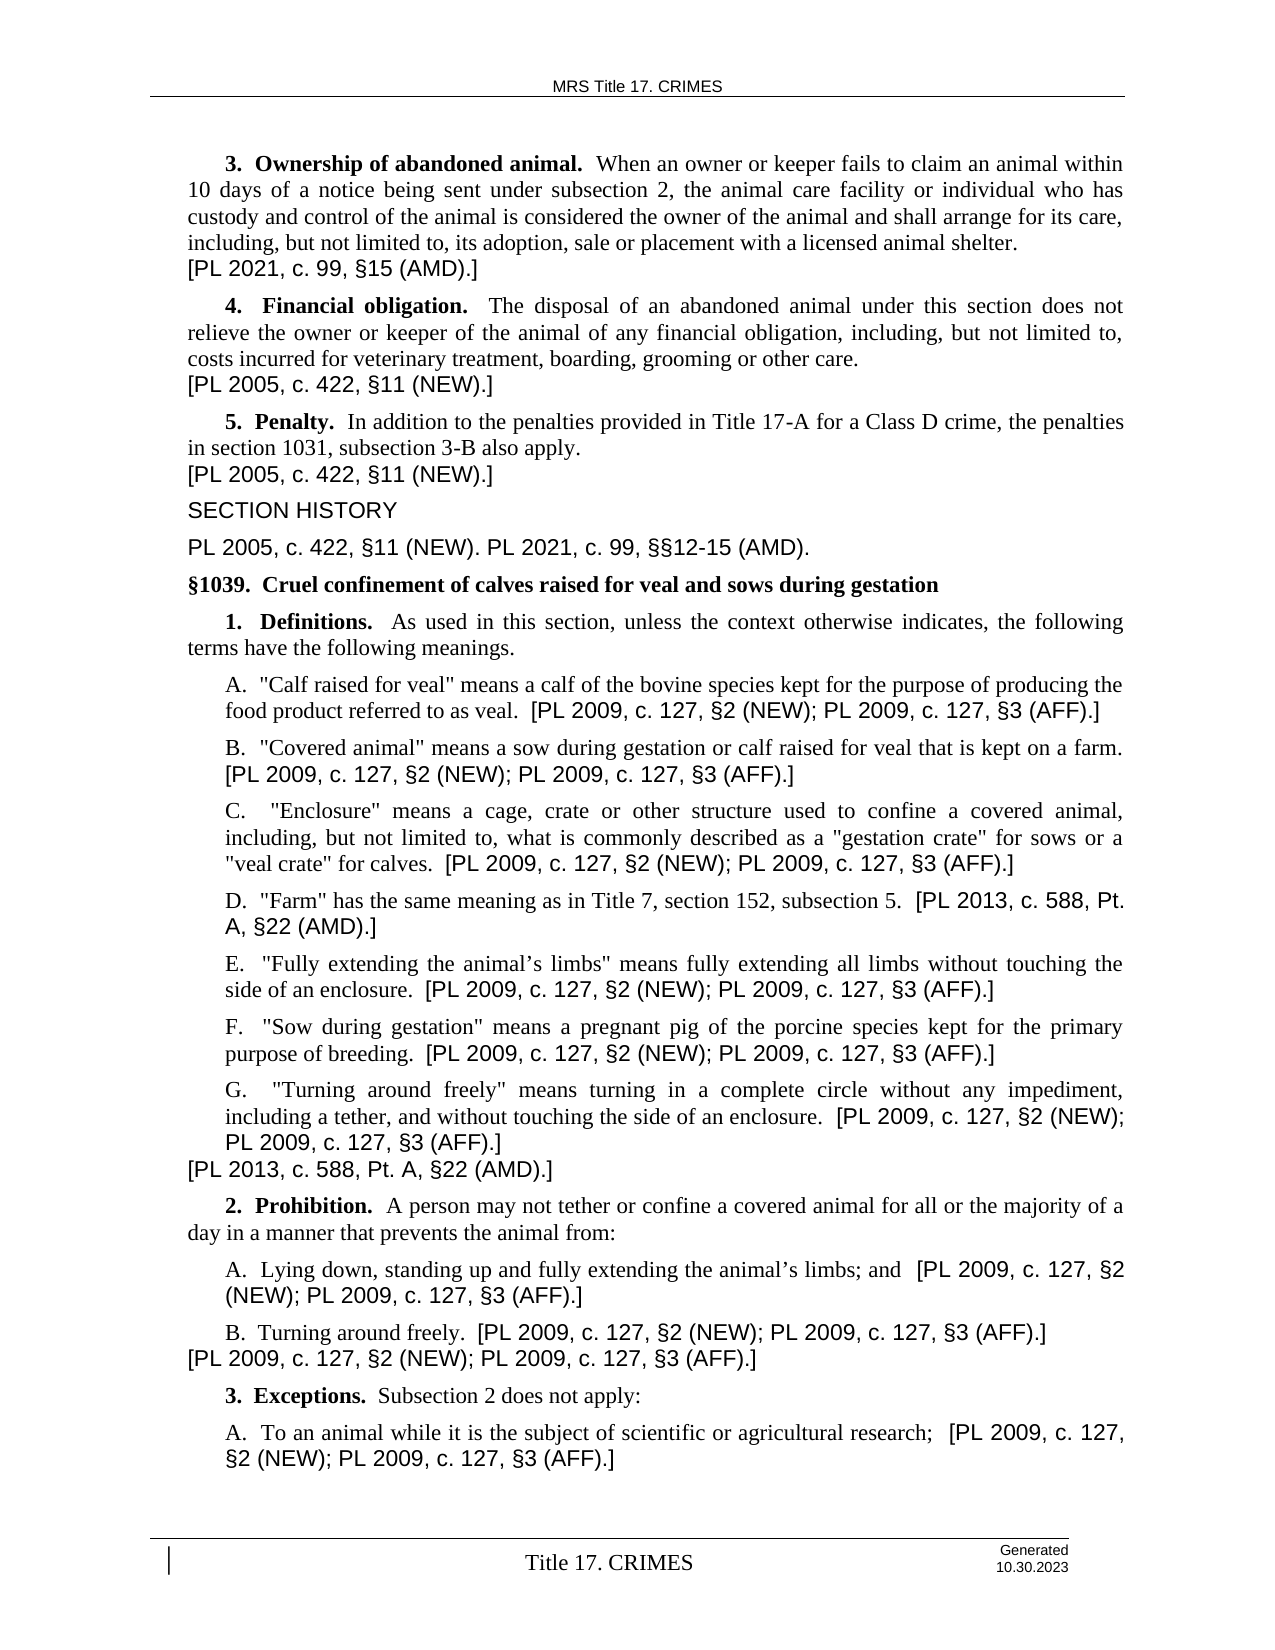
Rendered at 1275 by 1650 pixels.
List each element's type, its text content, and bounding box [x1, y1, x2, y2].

text 3. Exceptions. Subsection 2 does not apply: [187, 1382, 1125, 1408]
text 1. Definitions. As used in this section, unless the context otherwise indicates, the following terms have the following meanings. [187, 608, 1125, 661]
text B. "Covered animal" means a sow during gestation or calf raised for veal that is kept on a farm. [PL 2009, c. 127, §2 (NEW); PL 2009, c. 127, §3 (AFF).] [225, 734, 1125, 787]
text F. "Sow during gestation" means a pregnant pig of the porcine species kept for the primary purpose of breeding. [PL 2009, c. 127, §2 (NEW); PL 2009, c. 127, §3 (AFF).] [225, 1013, 1125, 1066]
text A. To an animal while it is the subject of scientific or agricultural research; [PL 2009, c. 127, §2 (NEW); PL 2009, c. 127, §3 (AFF).] [225, 1419, 1125, 1472]
text E. "Fully extending the animal’s limbs" means fully extending all limbs without touching the side of an enclosure. [PL 2009, c. 127, §2 (NEW); PL 2009, c. 127, §3 (AFF).] [225, 950, 1125, 1003]
text D. "Farm" has the same meaning as in Title 7, section 152, subsection 5. [PL 2013, c. 588, Pt. A, §22 (AMD).] [225, 887, 1125, 940]
text 4. Financial obligation. The disposal of an abandoned animal under this section does not relieve the owner or keeper of the animal of any financial obligation, including, but not limited to, costs incurred for veterinary treatment, boarding, grooming or other care. [187, 292, 1125, 371]
text [PL 2013, c. 588, Pt. A, §22 (AMD).] [187, 1156, 1125, 1182]
text [PL 2009, c. 127, §2 (NEW); PL 2009, c. 127, §3 (AFF).] [187, 1345, 1125, 1372]
text 2. Prohibition. A person may not tether or confine a covered animal for all or the majority of a day in a manner that prevents the animal from: [187, 1192, 1125, 1245]
text SECTION HISTORY [187, 497, 1125, 524]
text 5. Penalty. In addition to the penalties provided in Title 17‑A for a Class D crime, the penalties in section 1031, subsection 3‑B also apply. [187, 408, 1125, 461]
text C. "Enclosure" means a cage, crate or other structure used to confine a covered animal, including, but not limited to, what is commonly described as a "gestation crate" for sows or a "veal crate" for calves. [PL 2009, c. 127, §2 (NEW); PL 2009, c. 127, §3 (AFF).] [225, 797, 1125, 876]
text 3. Ownership of abandoned animal. When an owner or keeper fails to claim an animal within 10 days of a notice being sent under subsection 2, the animal care facility or individual who has custody and control of the animal is considered the owner of the animal and shall arrange for its care, including, but not limited to, its adoption, sale or placement with a licensed animal shelter. [187, 150, 1125, 255]
text [PL 2005, c. 422, §11 (NEW).] [187, 371, 1125, 398]
text PL 2005, c. 422, §11 (NEW). PL 2021, c. 99, §§12-15 (AMD). [187, 534, 1125, 561]
text B. Turning around freely. [PL 2009, c. 127, §2 (NEW); PL 2009, c. 127, §3 (AFF).] [225, 1319, 1125, 1345]
text A. "Calf raised for veal" means a calf of the bovine species kept for the purpose of producing the food product referred to as veal. [PL 2009, c. 127, §2 (NEW); PL 2009, c. 127, §3 (AFF).] [225, 671, 1125, 724]
text [PL 2021, c. 99, §15 (AMD).] [187, 255, 1125, 282]
text A. Lying down, standing up and fully extending the animal’s limbs; and [PL 2009, c. 127, §2 (NEW); PL 2009, c. 127, §3 (AFF).] [225, 1256, 1125, 1308]
text §1039. Cruel confinement of calves raised for veal and sows during gestation [187, 571, 1125, 597]
text G. "Turning around freely" means turning in a complete circle without any impediment, including a tether, and without touching the side of an enclosure. [PL 2009, c. 127, §2 (NEW); PL 2009, c. 127, §3 (AFF).] [225, 1077, 1125, 1156]
text [PL 2005, c. 422, §11 (NEW).] [187, 461, 1125, 487]
